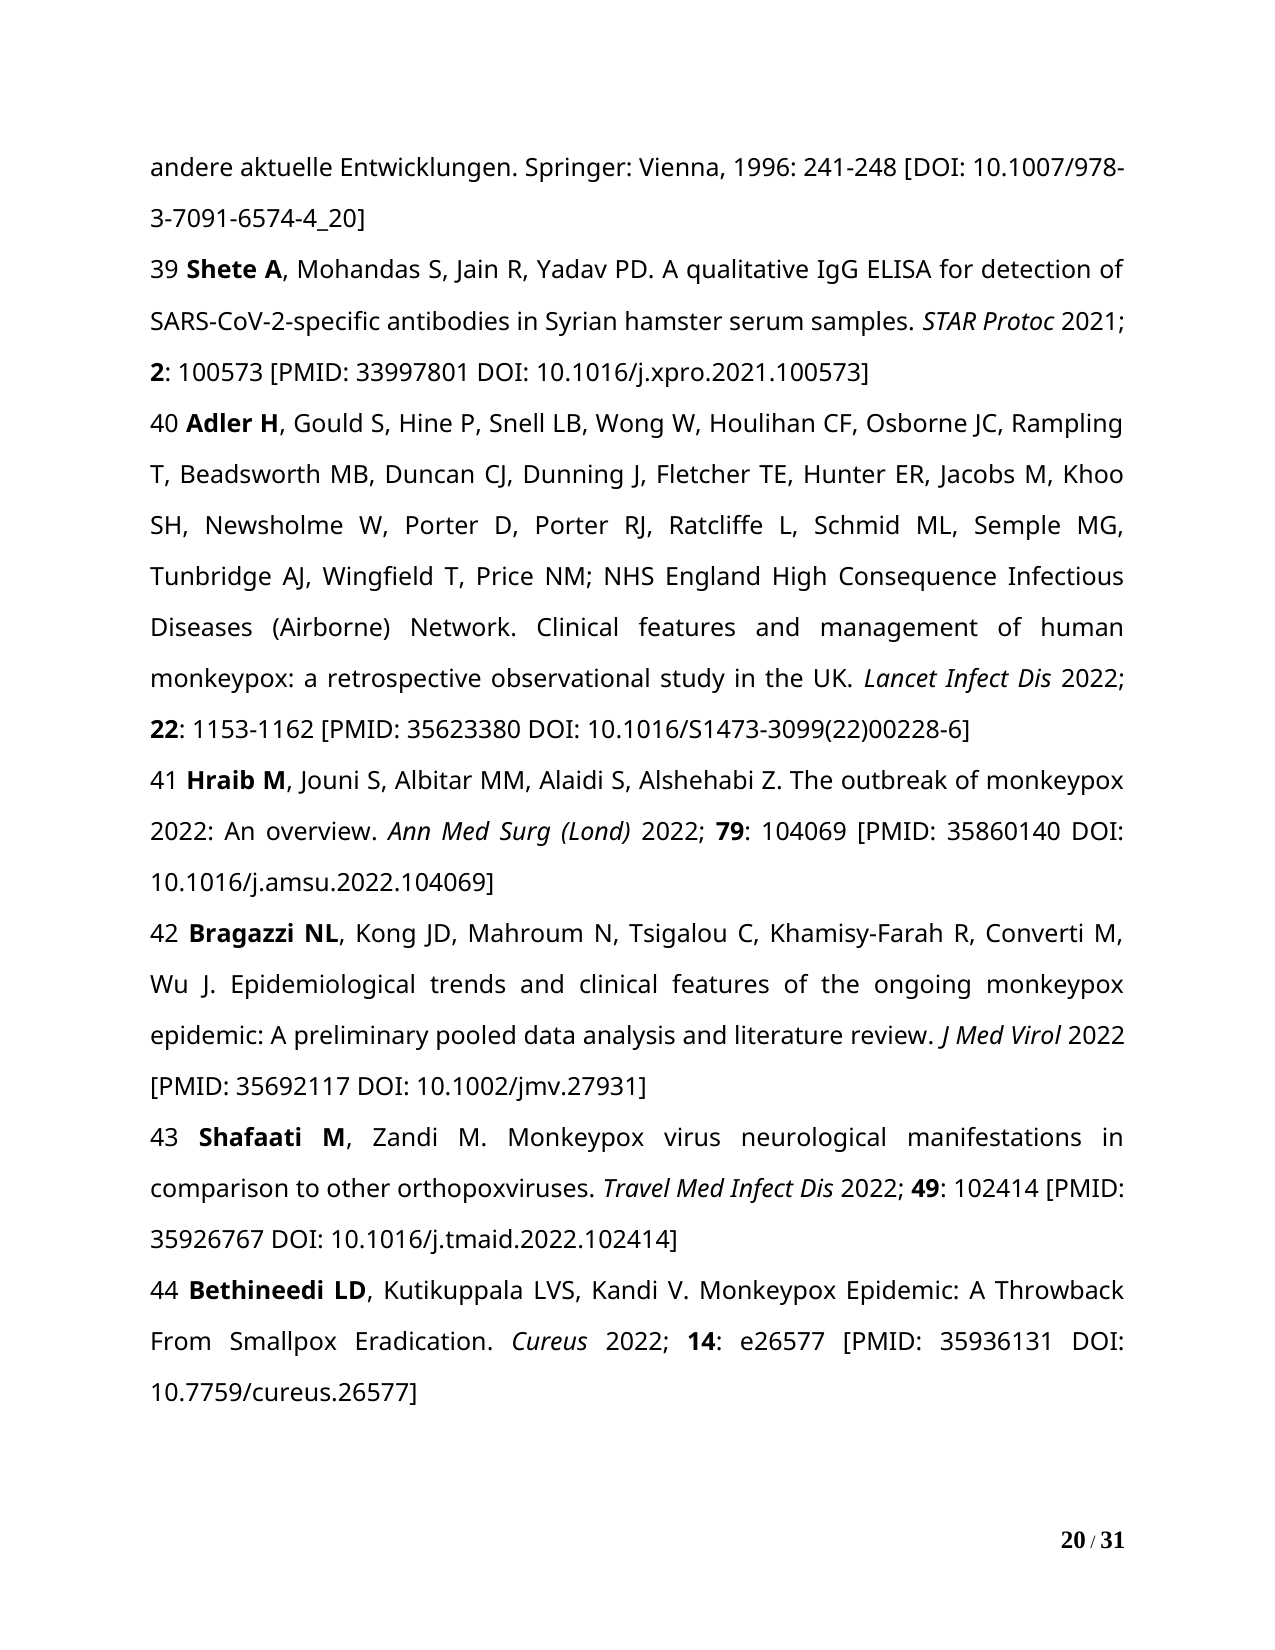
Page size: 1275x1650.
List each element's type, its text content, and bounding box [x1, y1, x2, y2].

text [150, 150, 1125, 235]
text 40 Adler H, Gould S, Hine P, Snell LB, Wong W, Houlihan CF, Osborne JC, Rampling T, Beadsworth MB, Duncan CJ, Dunning J, Fletcher TE, Hunter ER, Jacobs M, Khoo SH, Newsholme W, Porter D, Porter RJ, Ratcliffe L, Schmid ML, Semple MG, Tunbridge AJ, Wingfield T, Price NM; NHS England High Consequence Infectious Diseases (Airborne) Network. Clinical features and management of human monkeypox: a retrospective observational study in the UK. Lancet Infect Dis 2022; 22: 1153-1162 [PMID: 35623380 DOI: 10.1016/S1473-3099(22)00228-6] [150, 405, 1125, 746]
text 43 Shafaati M, Zandi M. Monkeypox virus neurological manifestations in comparison to other orthopoxviruses. Travel Med Infect Dis 2022; 49: 102414 [PMID: 35926767 DOI: 10.1016/j.tmaid.2022.102414] [150, 1120, 1125, 1256]
text 42 Bragazzi NL, Kong JD, Mahroum N, Tsigalou C, Khamisy-Farah R, Converti M, Wu J. Epidemiological trends and clinical features of the ongoing monkeypox epidemic: A preliminary pooled data analysis and literature review. J Med Virol 2022 [PMID: 35692117 DOI: 10.1002/jmv.27931] [150, 916, 1125, 1103]
text 44 Bethineedi LD, Kutikuppala LVS, Kandi V. Monkeypox Epidemic: A Throwback From Smallpox Eradication. Cureus 2022; 14: e26577 [PMID: 35936131 DOI: 10.7759/cureus.26577] [150, 1273, 1125, 1409]
text 41 Hraib M, Jouni S, Albitar MM, Alaidi S, Alshehabi Z. The outbreak of monkeypox 2022: An overview. Ann Med Surg (Lond) 2022; 79: 104069 [PMID: 35860140 DOI: 10.1016/j.amsu.2022.104069] [150, 762, 1125, 899]
text 39 Shete A, Mohandas S, Jain R, Yadav PD. A qualitative IgG ELISA for detection of SARS-CoV-2-specific antibodies in Syrian hamster serum samples. STAR Protoc 2021; 2: 100573 [PMID: 33997801 DOI: 10.1016/j.xpro.2021.100573] [150, 252, 1125, 388]
